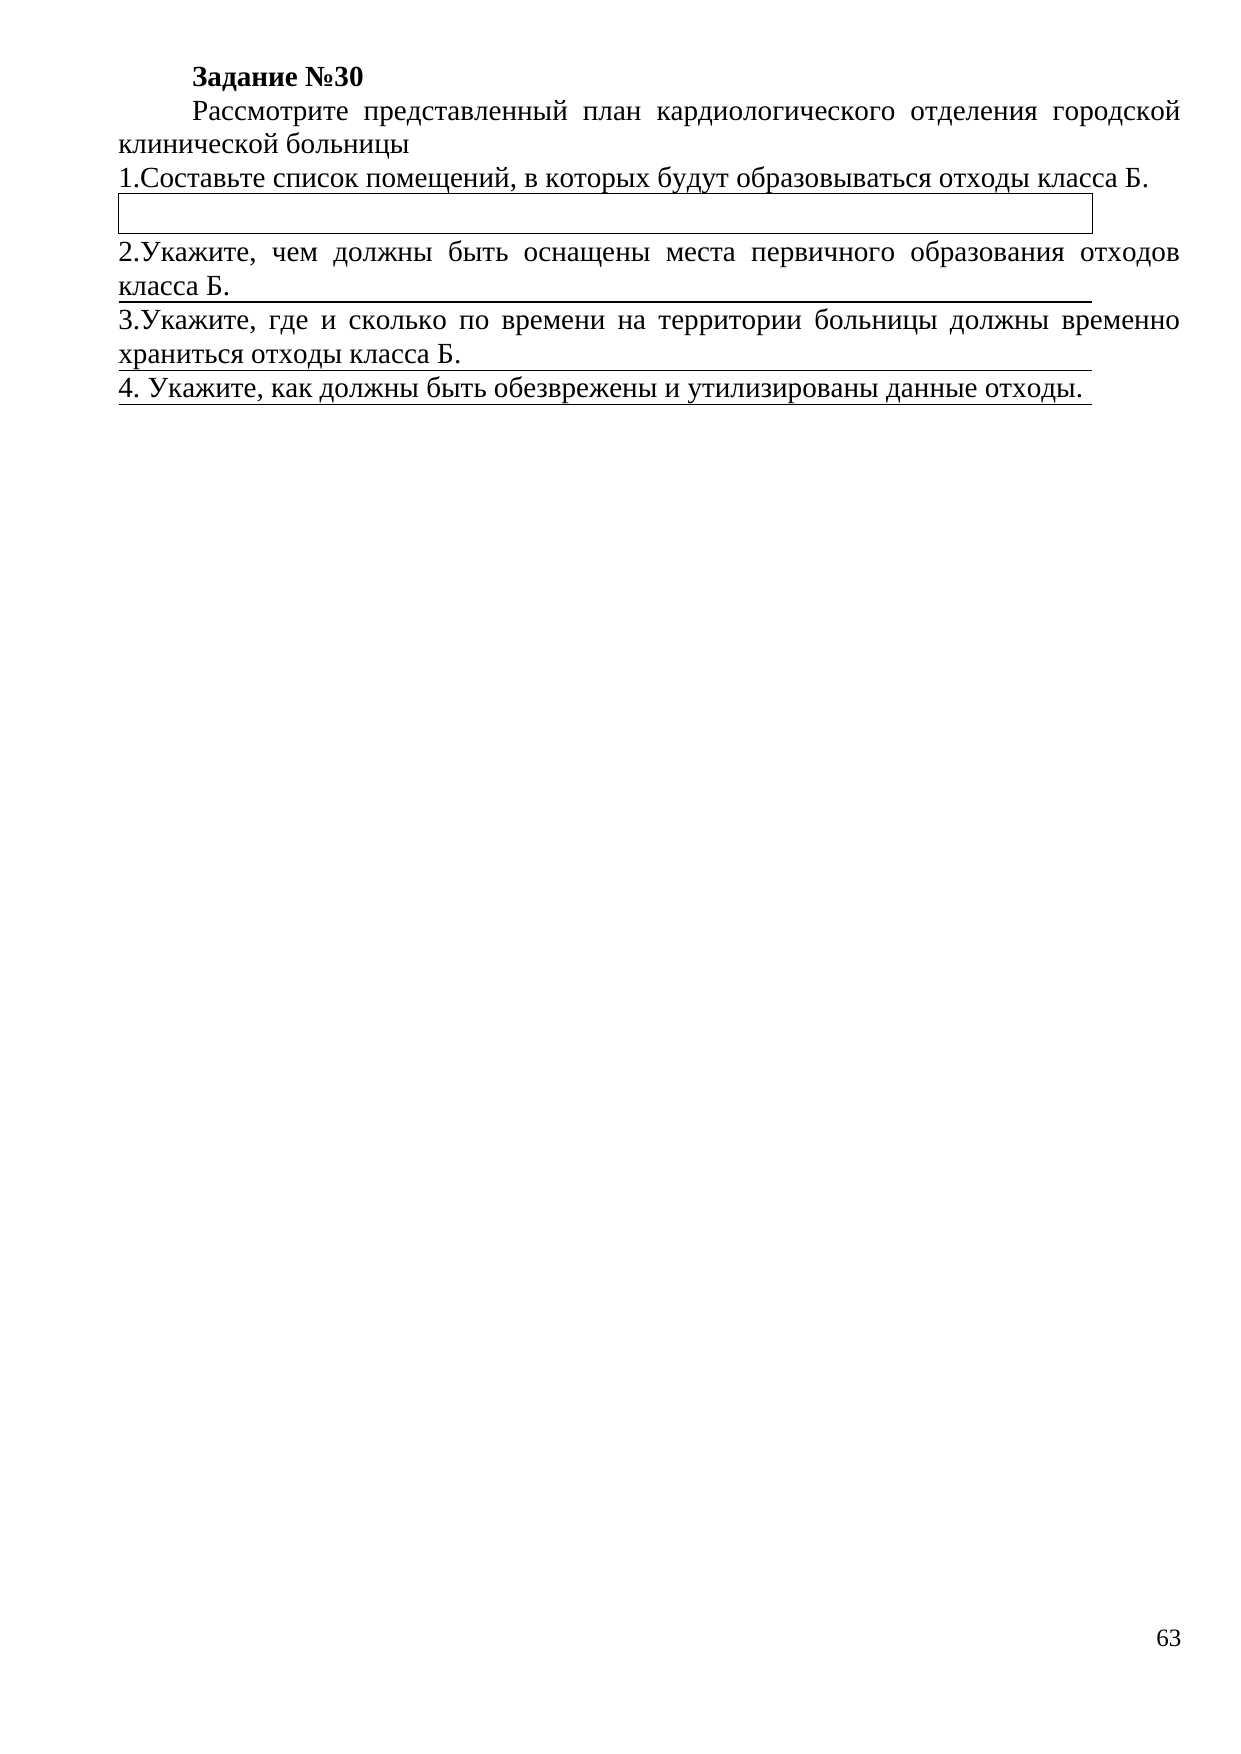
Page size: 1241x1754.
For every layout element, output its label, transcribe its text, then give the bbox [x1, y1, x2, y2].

text 4. Укажите, как должны быть обезврежены и утилизированы данные отходы. [118, 371, 1181, 404]
table_header [119, 194, 1092, 233]
text Рассмотрите представленный план кардиологического отделения городской клинической больницы [118, 93, 1181, 160]
text 1.Составьте список помещений, в которых будут образовываться отходы класса Б. [118, 160, 1181, 193]
text Задание №30 [118, 59, 1181, 93]
text 2.Укажите, чем должны быть оснащены места первичного образования отходов класса Б. [118, 234, 1181, 301]
text 3.Укажите, где и сколько по времени на территории больницы должны временно храниться отходы класса Б. [118, 302, 1181, 369]
